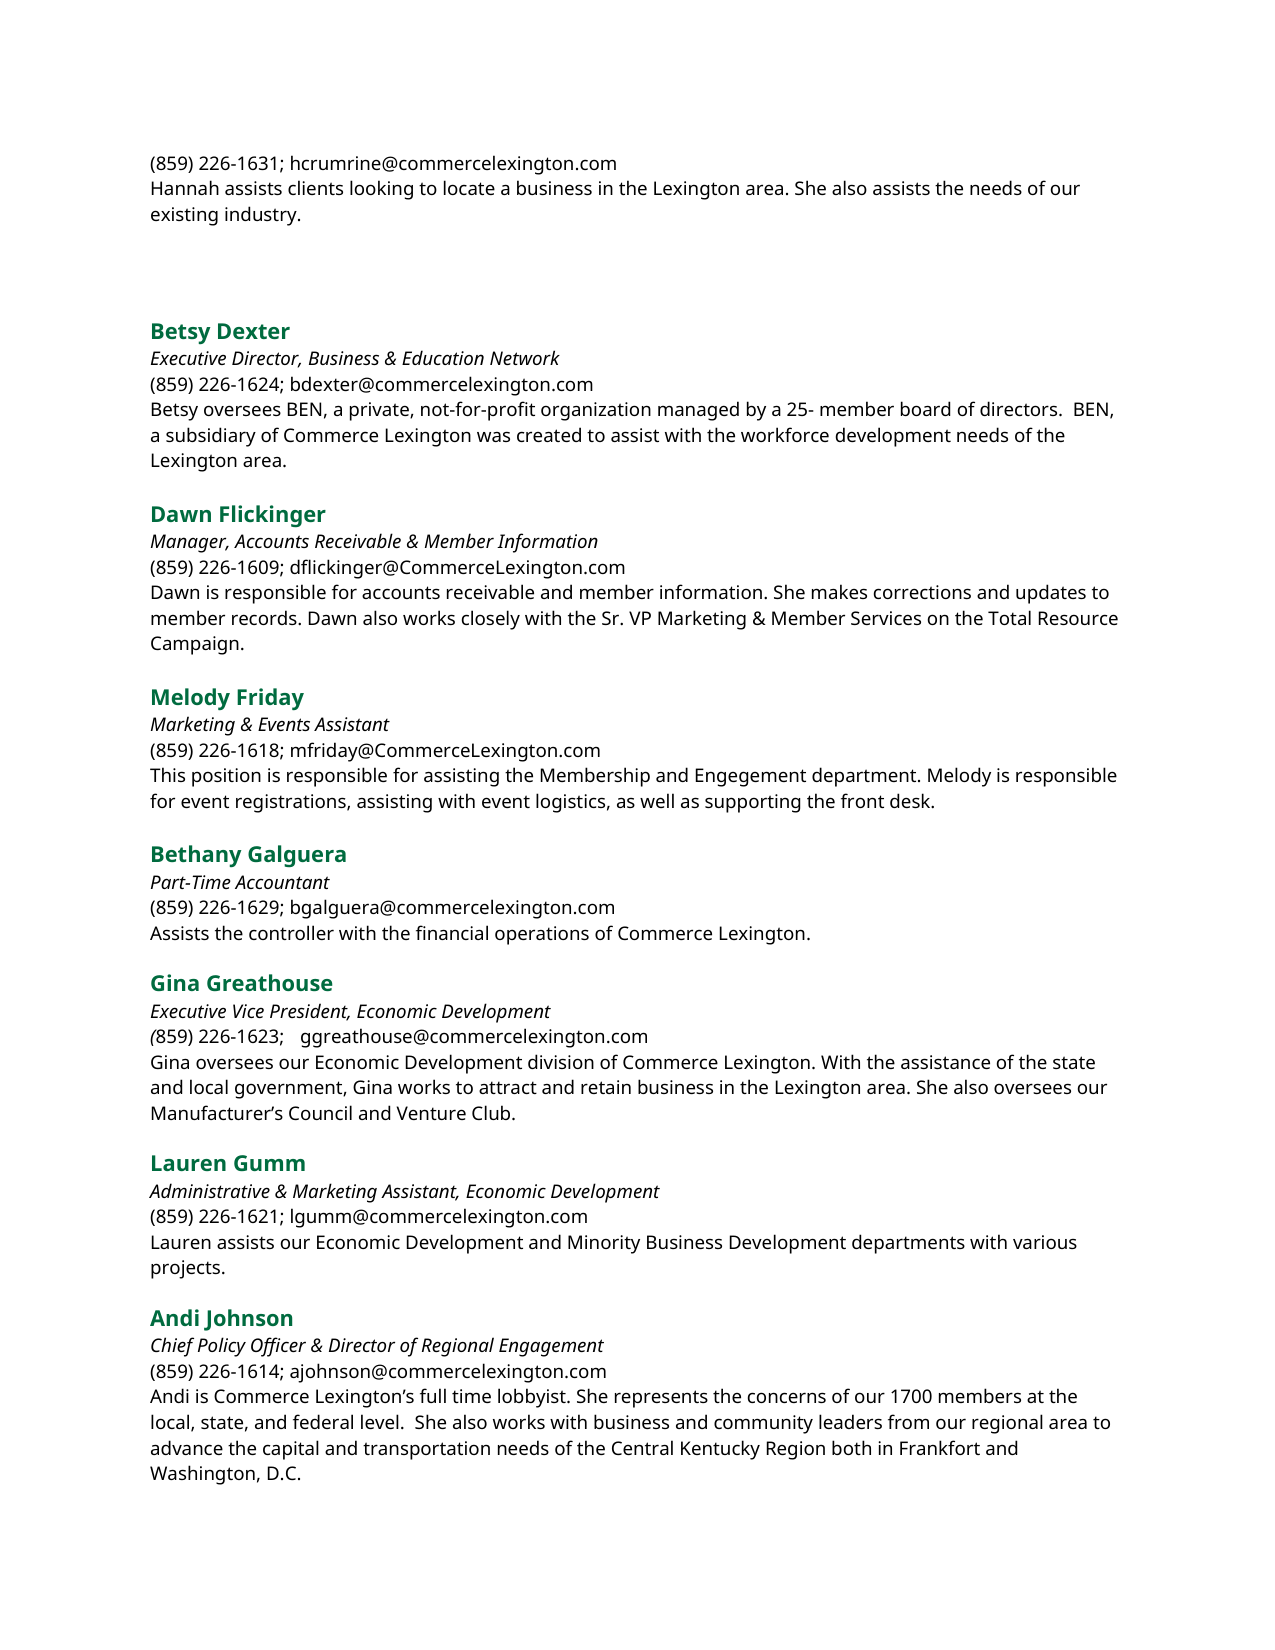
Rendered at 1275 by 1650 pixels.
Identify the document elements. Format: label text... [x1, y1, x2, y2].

text Executive Vice President, Economic Development [150, 998, 1125, 1023]
text (859) 226-1623; ggreathouse@commercelexington.com [150, 1023, 1125, 1049]
text Bethany Galguera [150, 839, 1125, 869]
text (859) 226-1609; dflickinger@CommerceLexington.com [150, 554, 1125, 580]
text Dawn Flickinger [150, 499, 1125, 529]
text (859) 226-1624; bdexter@commercelexington.com [150, 371, 1125, 397]
text Gina Greathouse [150, 968, 1125, 998]
text This position is responsible for assisting the Membership and Engegement department. Melody is responsible for event registrations, assisting with event logistics, as well as supporting the front desk. [150, 763, 1125, 814]
text Andi is Commerce Lexington’s full time lobbyist. She represents the concerns of our 1700 members at the local, state, and federal level. She also works with business and community leaders from our regional area to advance the capital and transportation needs of the Central Kentucky Region both in Frankfort and Washington, D.C. [150, 1384, 1125, 1486]
text Assists the controller with the financial operations of Commerce Lexington. [150, 920, 1125, 946]
text (859) 226-1614; ajohnson@commercelexington.com [150, 1358, 1125, 1384]
text Betsy Dexter [150, 316, 1125, 346]
text Gina oversees our Economic Development division of Commerce Lexington. With the assistance of the state and local government, Gina works to attract and retain business in the area. She also oversees our Manufacturer’s Council and Venture Club. [150, 1049, 1125, 1126]
text Dawn is responsible for accounts receivable and member information. She makes corrections and updates to member records. Dawn also works closely with the Sr. VP Marketing & Member Services on the Total Resource Campaign. [150, 580, 1125, 656]
text Executive Director, Business & Education Network [150, 346, 1125, 371]
text (859) 226-1629; bgalguera@commercelexington.com [150, 894, 1125, 920]
text Melody Friday [150, 682, 1125, 712]
text Hannah assists clients looking to locate a business in the Lexington area. She also assists the needs of our existing industry. [150, 176, 1125, 227]
text (859) 226-1618; mfriday@CommerceLexington.com [150, 737, 1125, 763]
text Lauren assists our Economic Development and Minority Business Development departments with various projects. [150, 1229, 1125, 1280]
text Andi Johnson [150, 1303, 1125, 1333]
text (859) 226-1621; lgumm@commercelexington.com [150, 1204, 1125, 1229]
text Manager, Accounts Receivable & Member Information [150, 529, 1125, 554]
text Betsy oversees BEN, a private, not-for-profit organization managed by a 25- member board of directors. BEN, a subsidiary of Commerce Lexington was created to assist with the workforce development needs of the Lexington area. [150, 397, 1125, 473]
text Chief Policy Officer & Director of Regional Engagement [150, 1333, 1125, 1358]
text Lauren Gumm [150, 1148, 1125, 1178]
text Marketing & Events Assistant [150, 712, 1125, 737]
text (859) 226-1631; hcrumrine@commercelexington.com [150, 150, 1125, 176]
text Administrative & Marketing Assistant, Economic Development [150, 1178, 1125, 1204]
text Part-Time Accountant [150, 869, 1125, 894]
